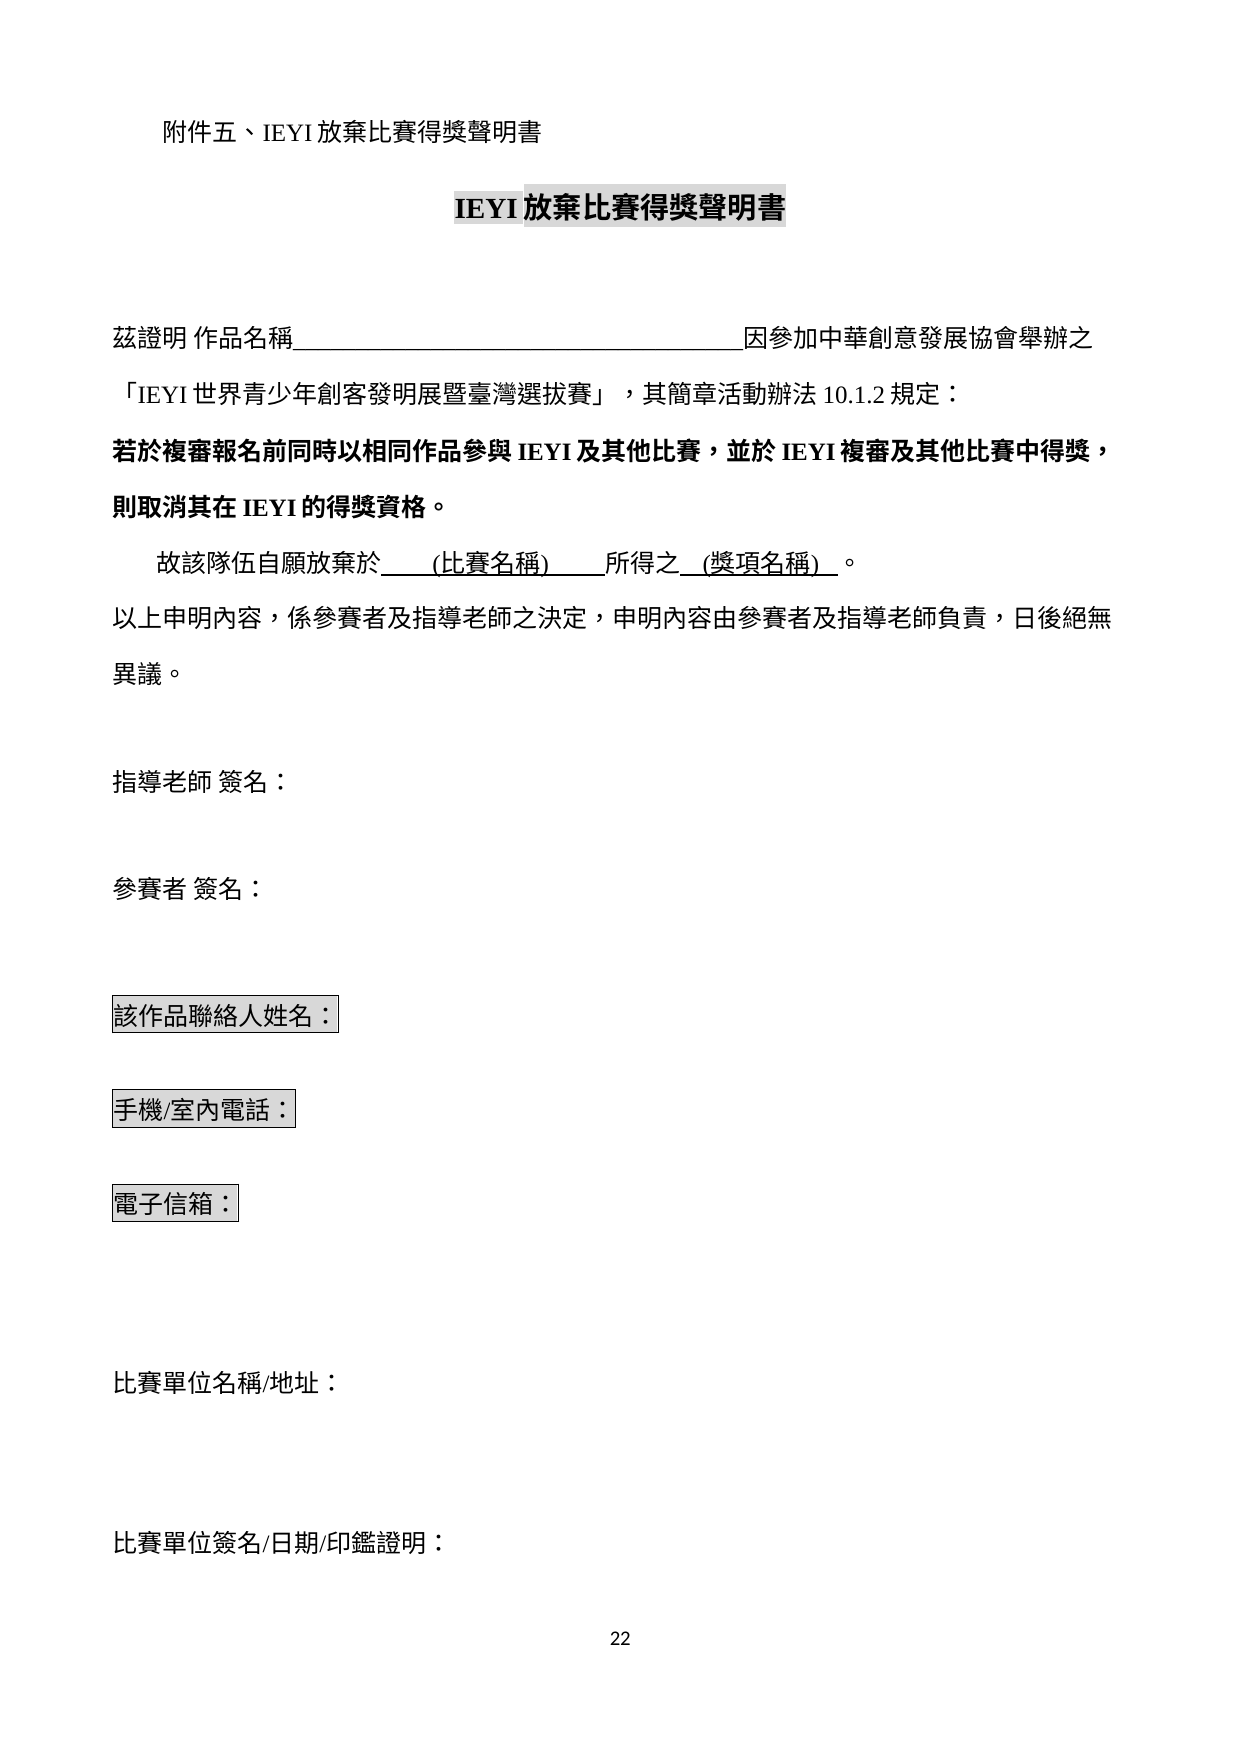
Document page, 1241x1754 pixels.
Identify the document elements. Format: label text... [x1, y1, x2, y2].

text IEYI放棄比賽得獎聲明書 [112, 168, 1128, 243]
text 該作品聯絡人姓名： [112, 977, 1128, 1052]
text 臺灣賽複審報名至複審審查期間，若以相同作品參加其他縣市級以上(不含縣市級)之競賽並得獎，還是可以參加IEYI複審，不需簽署放棄比賽得獎聲明書(附件五)。附件五、IEYI放棄比賽得獎聲明書 [112, 112, 1128, 149]
text 以上申明內容，係參賽者及指導老師之決定，申明內容由參賽者及指導老師負責，日後絕無異議。 [112, 598, 1128, 692]
text 茲證明 作品名稱____________________________________因參加中華創意發展協會舉辦之 「IEYI世界青少年創客發明展暨臺灣選拔賽」，其簡章活動辦法10.1.2規定： 若於複審報名前同時以相同作品參與IEYI及其他比賽，並於IEYI複審及其他比賽中得獎，則取消其在IEYI的得獎資格。 [112, 318, 1128, 524]
text 電子信箱： [112, 1165, 1128, 1240]
text 參賽者 簽名： [112, 869, 1128, 907]
text 比賽單位名稱/地址： [112, 1363, 1128, 1401]
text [112, 1522, 1128, 1560]
text 故該隊伍自願放棄於 (比賽名稱) 所得之 (獎項名稱) 。 [112, 542, 1128, 580]
text 手機/室內電話： [112, 1071, 1128, 1146]
text 指導老師 簽名： [112, 762, 1128, 799]
